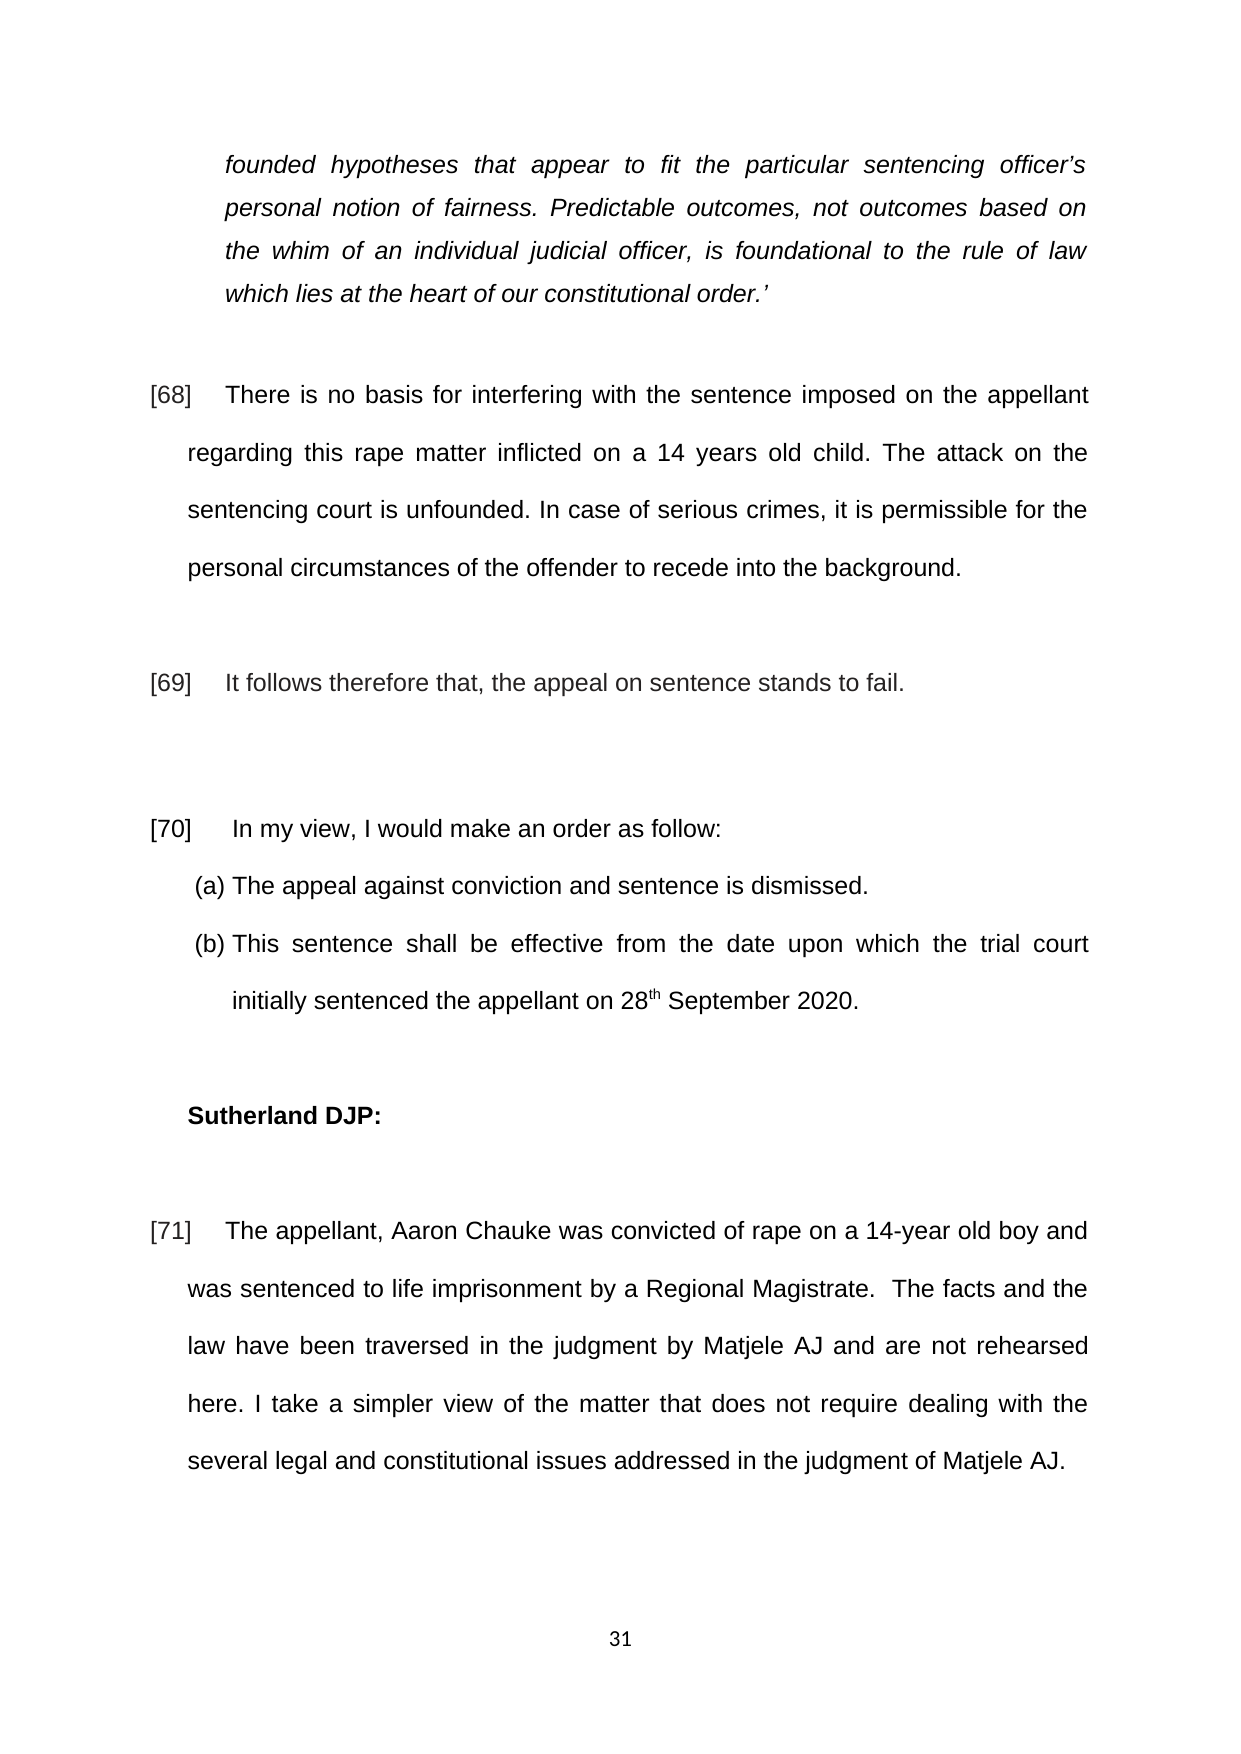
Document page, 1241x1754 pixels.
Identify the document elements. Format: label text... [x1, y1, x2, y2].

list It follows therefore that, the appeal on sentence stands to fail. [150, 667, 1090, 696]
list The appellant, Aaron Chauke was convicted of rape on a 14-year old boy and was sentenced to life imprisonment by a Regional Magistrate. The facts and the law have been traversed in the judgment by Matjele AJ and are not rehearsed here. I take a simpler view of the matter that does not require dealing with the several legal and constitutional issues addressed in the judgment of Matjele AJ. [150, 1216, 1090, 1475]
list There is no basis for interfering with the sentence imposed on the appellant regarding this rape matter inflicted on a 14 years old child. The attack on the sentencing court is unfounded. In case of serious crimes, it is permissible for the personal circumstances of the offender to recede into the background. [150, 380, 1090, 581]
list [225, 150, 1090, 308]
list In my view, I would make an order as follow: [150, 813, 1090, 842]
list This sentence shall be effective from the date upon which the trial court initially sentenced the appellant on 28th September 2020. [194, 928, 1090, 1015]
list The appeal against conviction and sentence is dismissed. [194, 871, 1090, 900]
list Sutherland DJP: [187, 1101, 1090, 1130]
